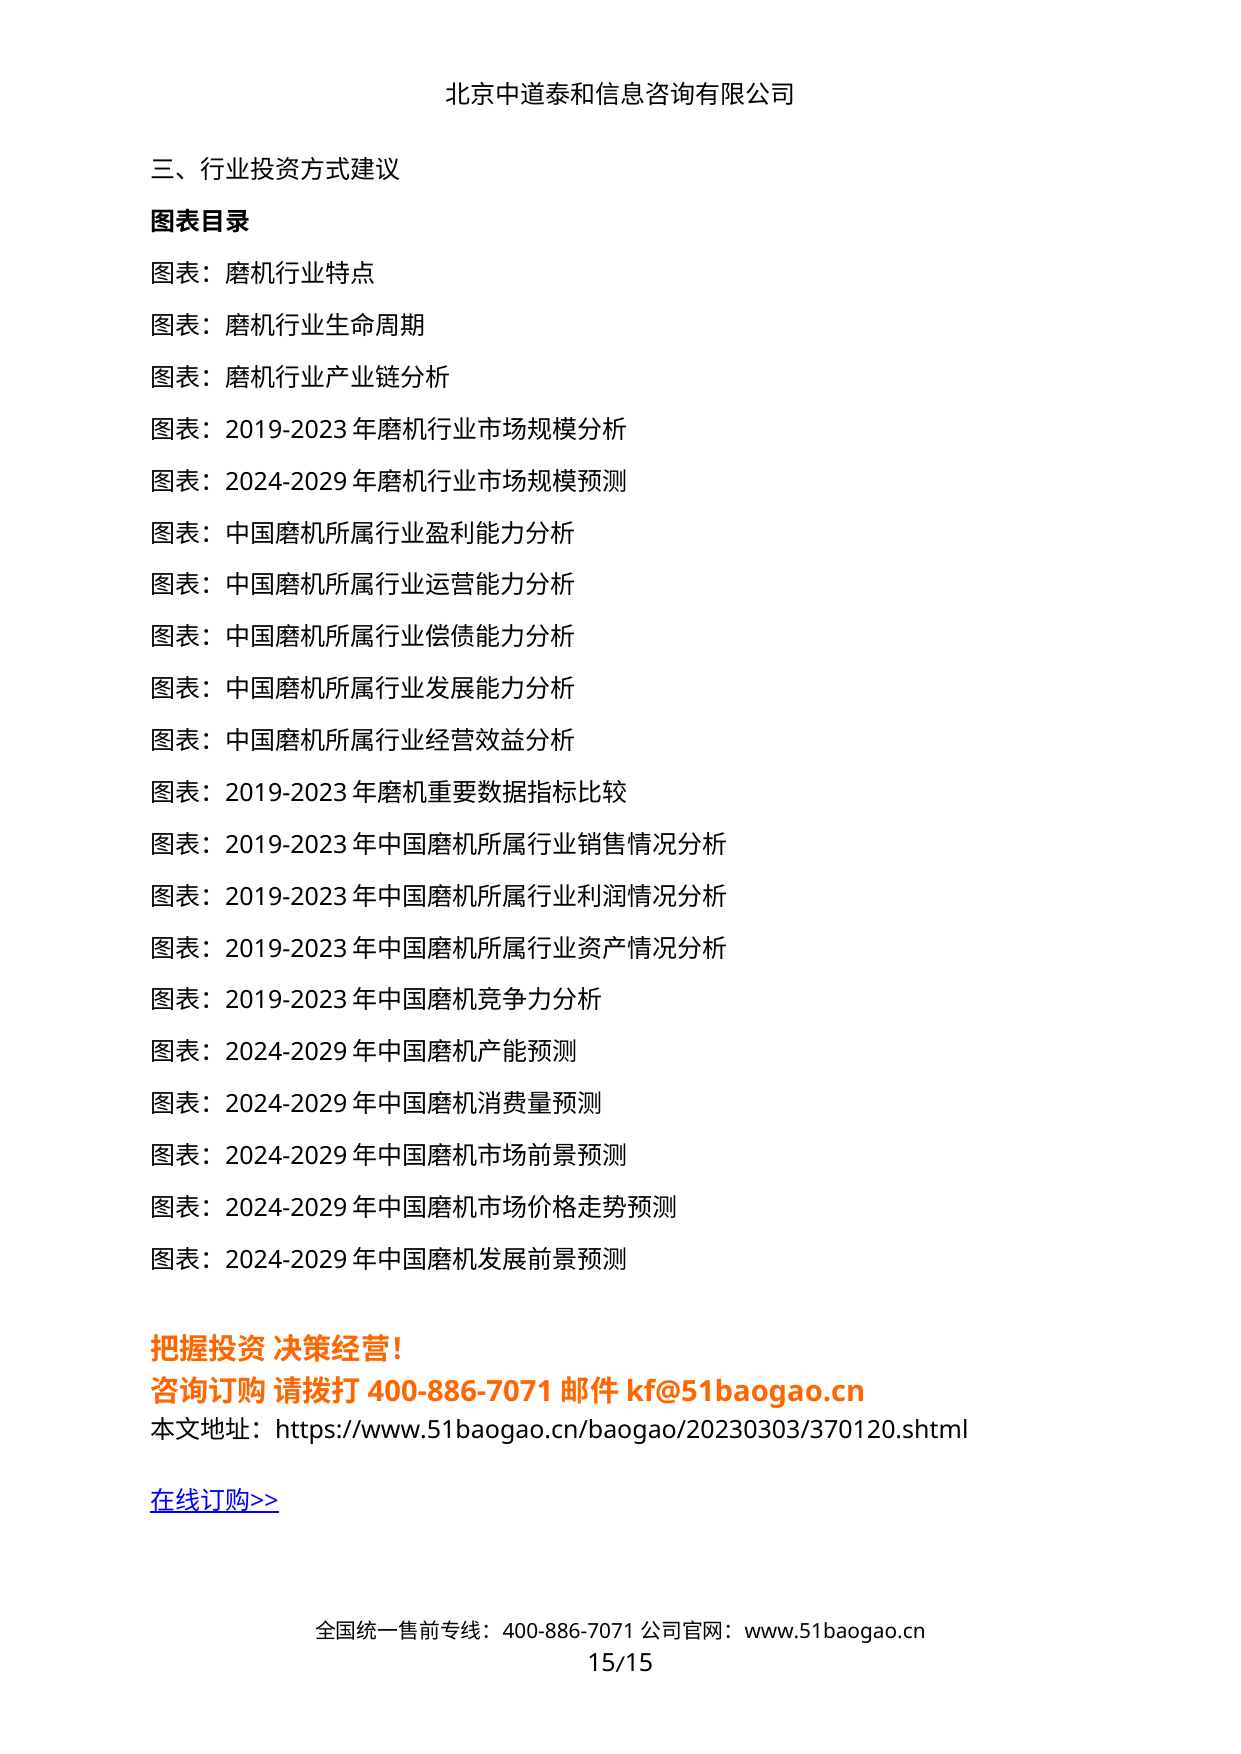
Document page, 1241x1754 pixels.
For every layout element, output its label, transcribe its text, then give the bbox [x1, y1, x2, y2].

text 在线订购>> [150, 1446, 1090, 1517]
text 图表：2024-2029年中国磨机发展前景预测 [150, 1239, 1090, 1276]
text 图表：磨机行业特点 [150, 254, 1090, 290]
text 图表：2024-2029年磨机行业市场规模预测 [150, 461, 1090, 497]
text 图表：2024-2029年中国磨机产能预测 [150, 1032, 1090, 1068]
text 图表：中国磨机所属行业运营能力分析 [150, 565, 1090, 601]
text 图表目录 [150, 202, 1090, 238]
text 图表：中国磨机所属行业发展能力分析 [150, 669, 1090, 705]
text 三、行业投资方式建议 [150, 150, 1090, 186]
text 图表：2019-2023年磨机行业市场规模分析 [150, 409, 1090, 446]
text 图表：中国磨机所属行业偿债能力分析 [150, 617, 1090, 653]
text 图表：2024-2029年中国磨机市场前景预测 [150, 1136, 1090, 1172]
text 图表：2019-2023年中国磨机所属行业销售情况分析 [150, 824, 1090, 861]
text 图表：2019-2023年中国磨机所属行业利润情况分析 [150, 876, 1090, 912]
text 把握投资 决策经营！咨询订购 请拨打 400-886-7071 邮件 kf@51baogao.cn本文地址：https://www.51baogao.cn/baogao/20230303/370120.shtml [150, 1291, 1090, 1446]
text 图表：2019-2023年磨机重要数据指标比较 [150, 772, 1090, 809]
text 图表：2019-2023年中国磨机所属行业资产情况分析 [150, 928, 1090, 964]
text 图表：2024-2029年中国磨机消费量预测 [150, 1084, 1090, 1120]
text 图表：中国磨机所属行业经营效益分析 [150, 721, 1090, 757]
text 图表：磨机行业生命周期 [150, 306, 1090, 342]
text 图表：2019-2023年中国磨机竞争力分析 [150, 980, 1090, 1016]
text 图表：2024-2029年中国磨机市场价格走势预测 [150, 1187, 1090, 1224]
text 图表：中国磨机所属行业盈利能力分析 [150, 513, 1090, 549]
text 图表：磨机行业产业链分析 [150, 357, 1090, 394]
